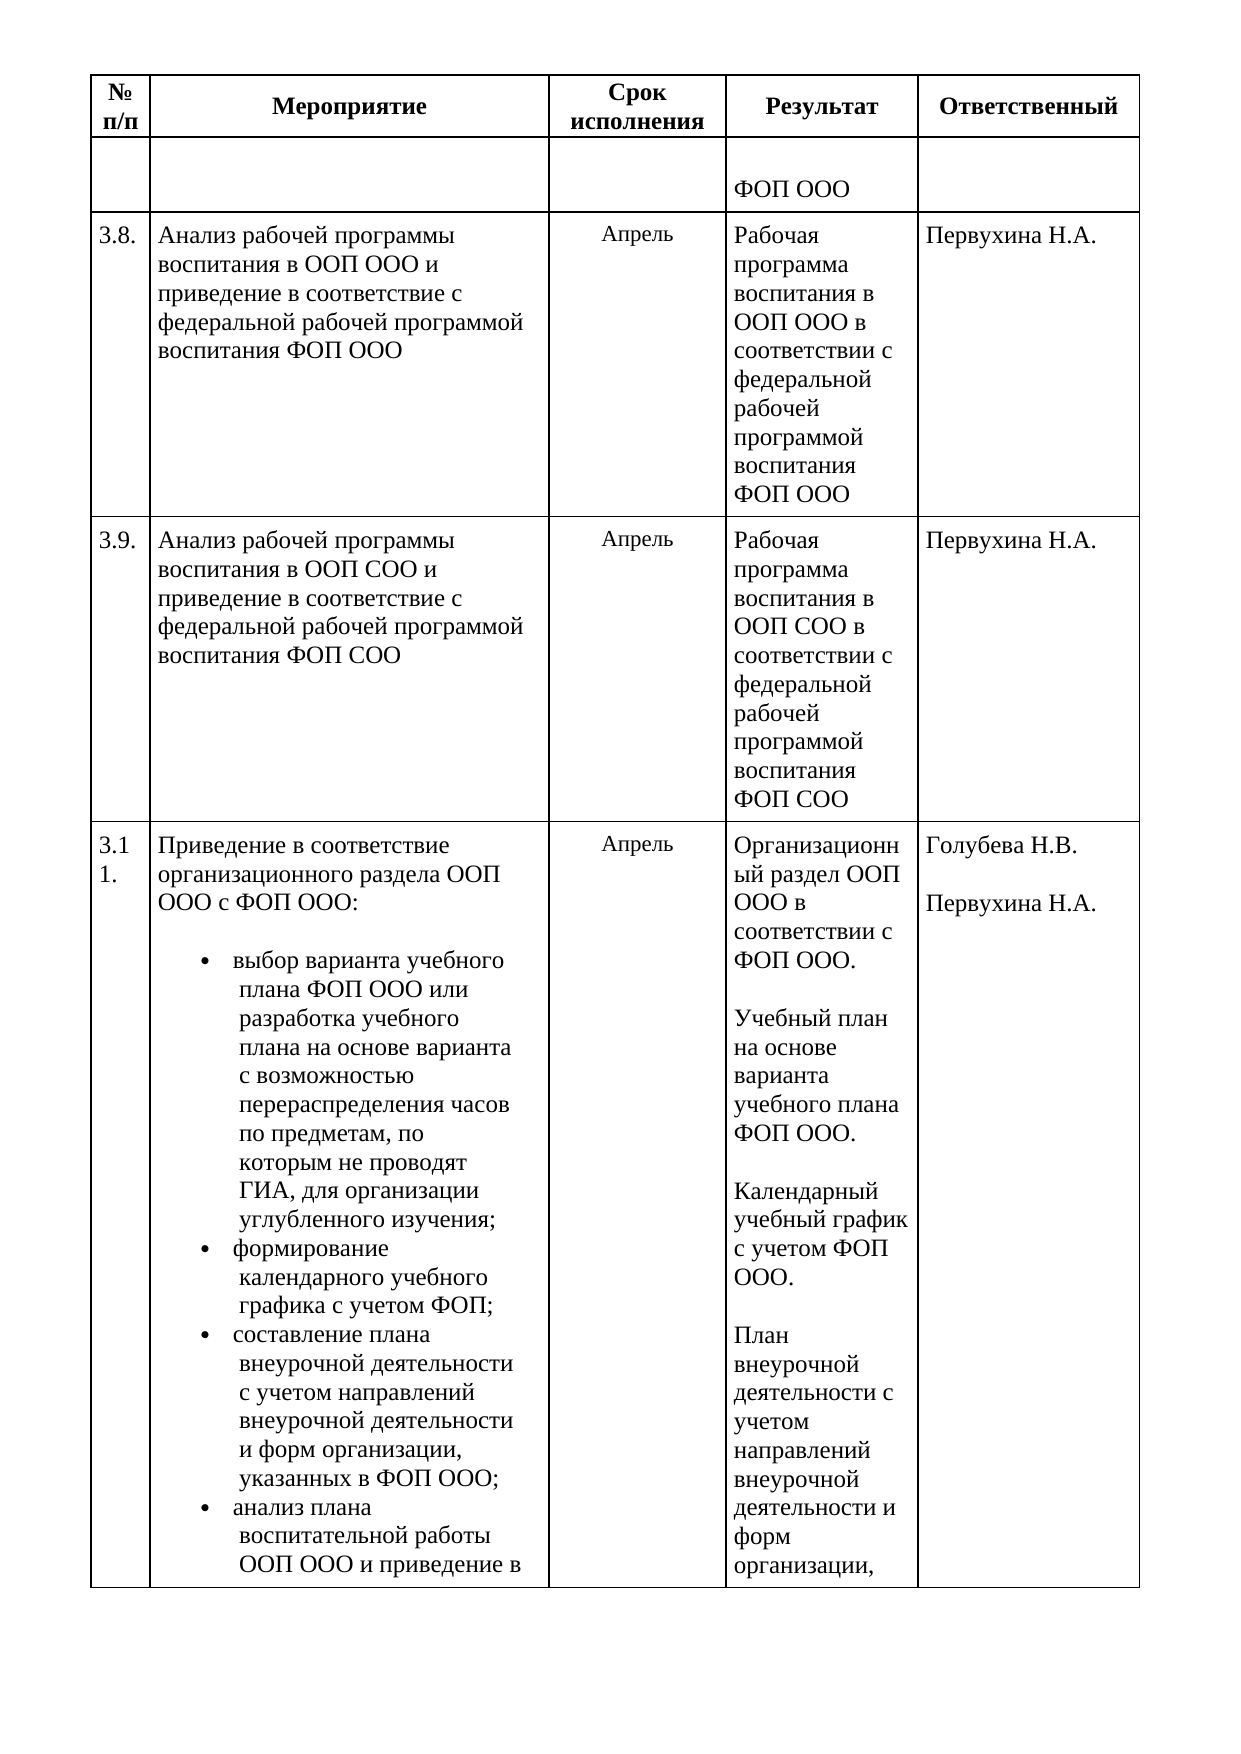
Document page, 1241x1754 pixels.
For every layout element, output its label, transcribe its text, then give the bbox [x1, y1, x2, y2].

table_cell 3.8. [92, 138, 149, 441]
table_cell Рабочая программа воспитания в ООП ООО в соответствии с федеральной рабочей программой воспитания ФОП ООО [727, 138, 917, 441]
table_cell Анализ рабочей программы воспитания в ООП СОО и приведение в соответствие с федеральной рабочей программой воспитания ФОП СОО [151, 442, 548, 745]
table_cell 3.11. [92, 747, 149, 1598]
table_cell Апрель [550, 442, 725, 745]
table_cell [727, 747, 917, 1598]
table_cell 3.9. [92, 442, 149, 745]
table_cell Апрель [550, 747, 725, 1598]
table_cell Анализ рабочей программы воспитания в ООП ООО и приведение в соответствие с федеральной рабочей программой воспитания ФОП ООО [151, 138, 548, 441]
table_cell Первухина Н.А. [919, 442, 1139, 745]
table_cell Апрель [550, 138, 725, 441]
table_cell Первухина Н.А. [919, 138, 1139, 441]
table_header Ответственный [919, 76, 1139, 136]
table_header Результат [727, 76, 917, 136]
table_cell Рабочая программа воспитания в ООП СОО в соответствии с федеральной рабочей программой воспитания ФОП СОО [727, 442, 917, 745]
table_header № п/п [92, 76, 149, 136]
table_header Мероприятие [151, 76, 548, 136]
table_header Срок исполнения [550, 76, 725, 136]
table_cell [151, 747, 548, 1598]
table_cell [919, 747, 1139, 1598]
